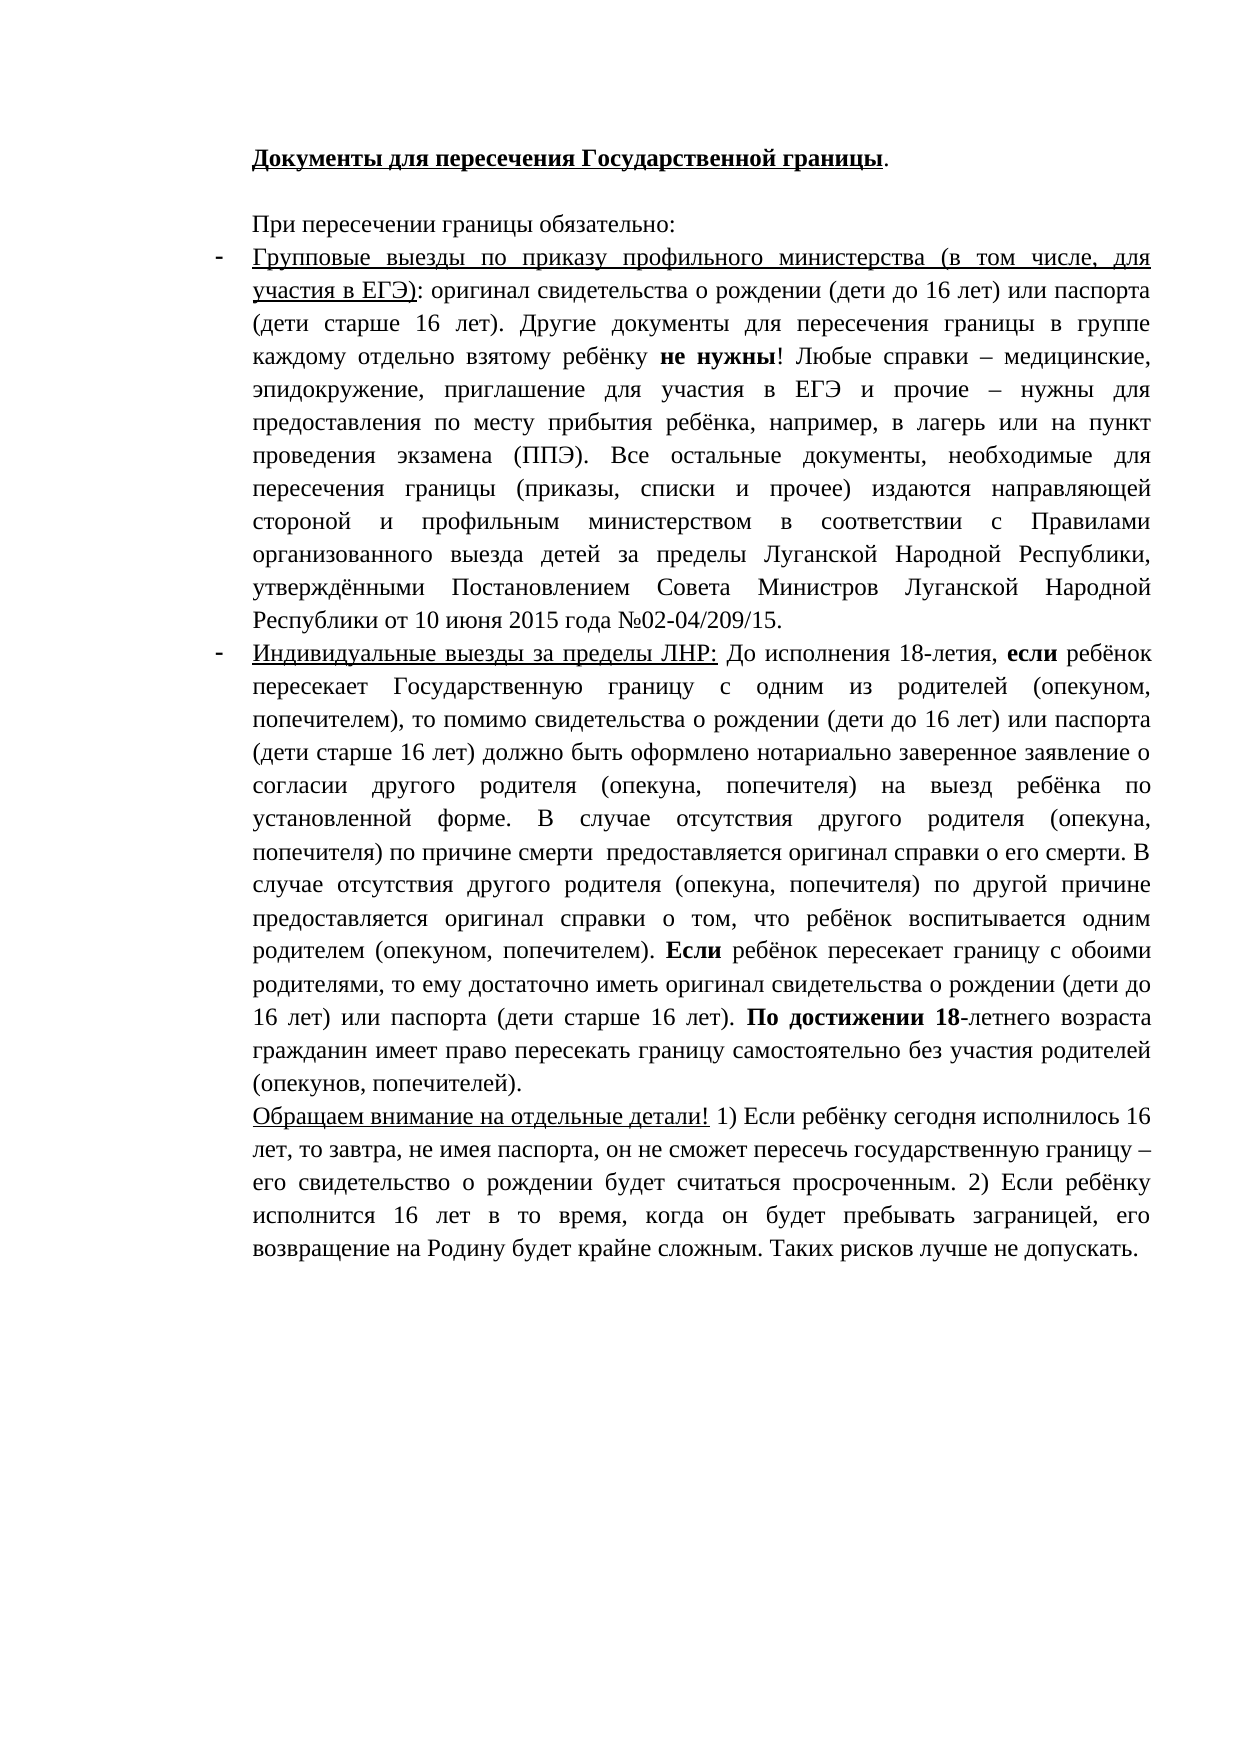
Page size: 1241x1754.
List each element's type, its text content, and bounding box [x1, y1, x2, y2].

list Обращаем внимание на отдельные детали! 1) Если ребёнку сегодня исполнилось 16 лет, то завтра, не имея паспорта, он не сможет пересечь государственную границу – его свидетельство о рождении будет считаться просроченным. 2) Если ребёнку исполнится 16 лет в то время, когда он будет пребывать заграницей, его возвращение на Родину будет крайне сложным. Таких рисков лучше не допускать. [252, 1101, 1152, 1262]
list Индивидуальные выезды за пределы ЛНР: До исполнения 18-летия, если ребёнок пересекает Государственную границу с одним из родителей (опекуном, попечителем), то помимо свидетельства о рождении (дети до 16 лет) или паспорта (дети старше 16 лет) должно быть оформлено нотариально заверенное заявление о согласии другого родителя (опекуна, попечителя) на выезд ребёнка по установленной форме. В случае отсутствия другого родителя (опекуна, попечителя) по причине смерти предоставляется оригинал справки о его смерти. В случае отсутствия другого родителя (опекуна, попечителя) по другой причине предоставляется оригинал справки о том, что ребёнок воспитывается одним родителем (опекуном, попечителем). Если ребёнок пересекает границу с обоими родителями, то ему достаточно иметь оригинал свидетельства о рождении (дети до 16 лет) или паспорта (дети старше 16 лет). По достижении 18-летнего возраста гражданин имеет право пересекать границу самостоятельно без участия родителей (опекунов, попечителей). [215, 638, 1152, 1096]
list При пересечении границы обязательно: [252, 209, 1152, 238]
list Групповые выезды по приказу профильного министерства (в том числе, для участия в ЕГЭ): оригинал свидетельства о рождении (дети до 16 лет) или паспорта (дети старше 16 лет). Другие документы для пересечения границы в группе каждому отдельно взятому ребёнку не нужны! Любые справки – медицинские, эпидокружение, приглашение для участия в ЕГЭ и прочие – нужны для предоставления по месту прибытия ребёнка, например, в лагерь или на пункт проведения экзамена (ППЭ). Все остальные документы, необходимые для пересечения границы (приказы, списки и прочее) издаются направляющей стороной и профильным министерством в соответствии с Правилами организованного выезда детей за пределы Луганской Народной Республики, утверждёнными Постановлением Совета Министров Луганской Народной Республики от 10 июня 2015 года №02-04/209/15. [215, 242, 1152, 634]
list Документы для пересечения Государственной границы. [252, 143, 1152, 172]
